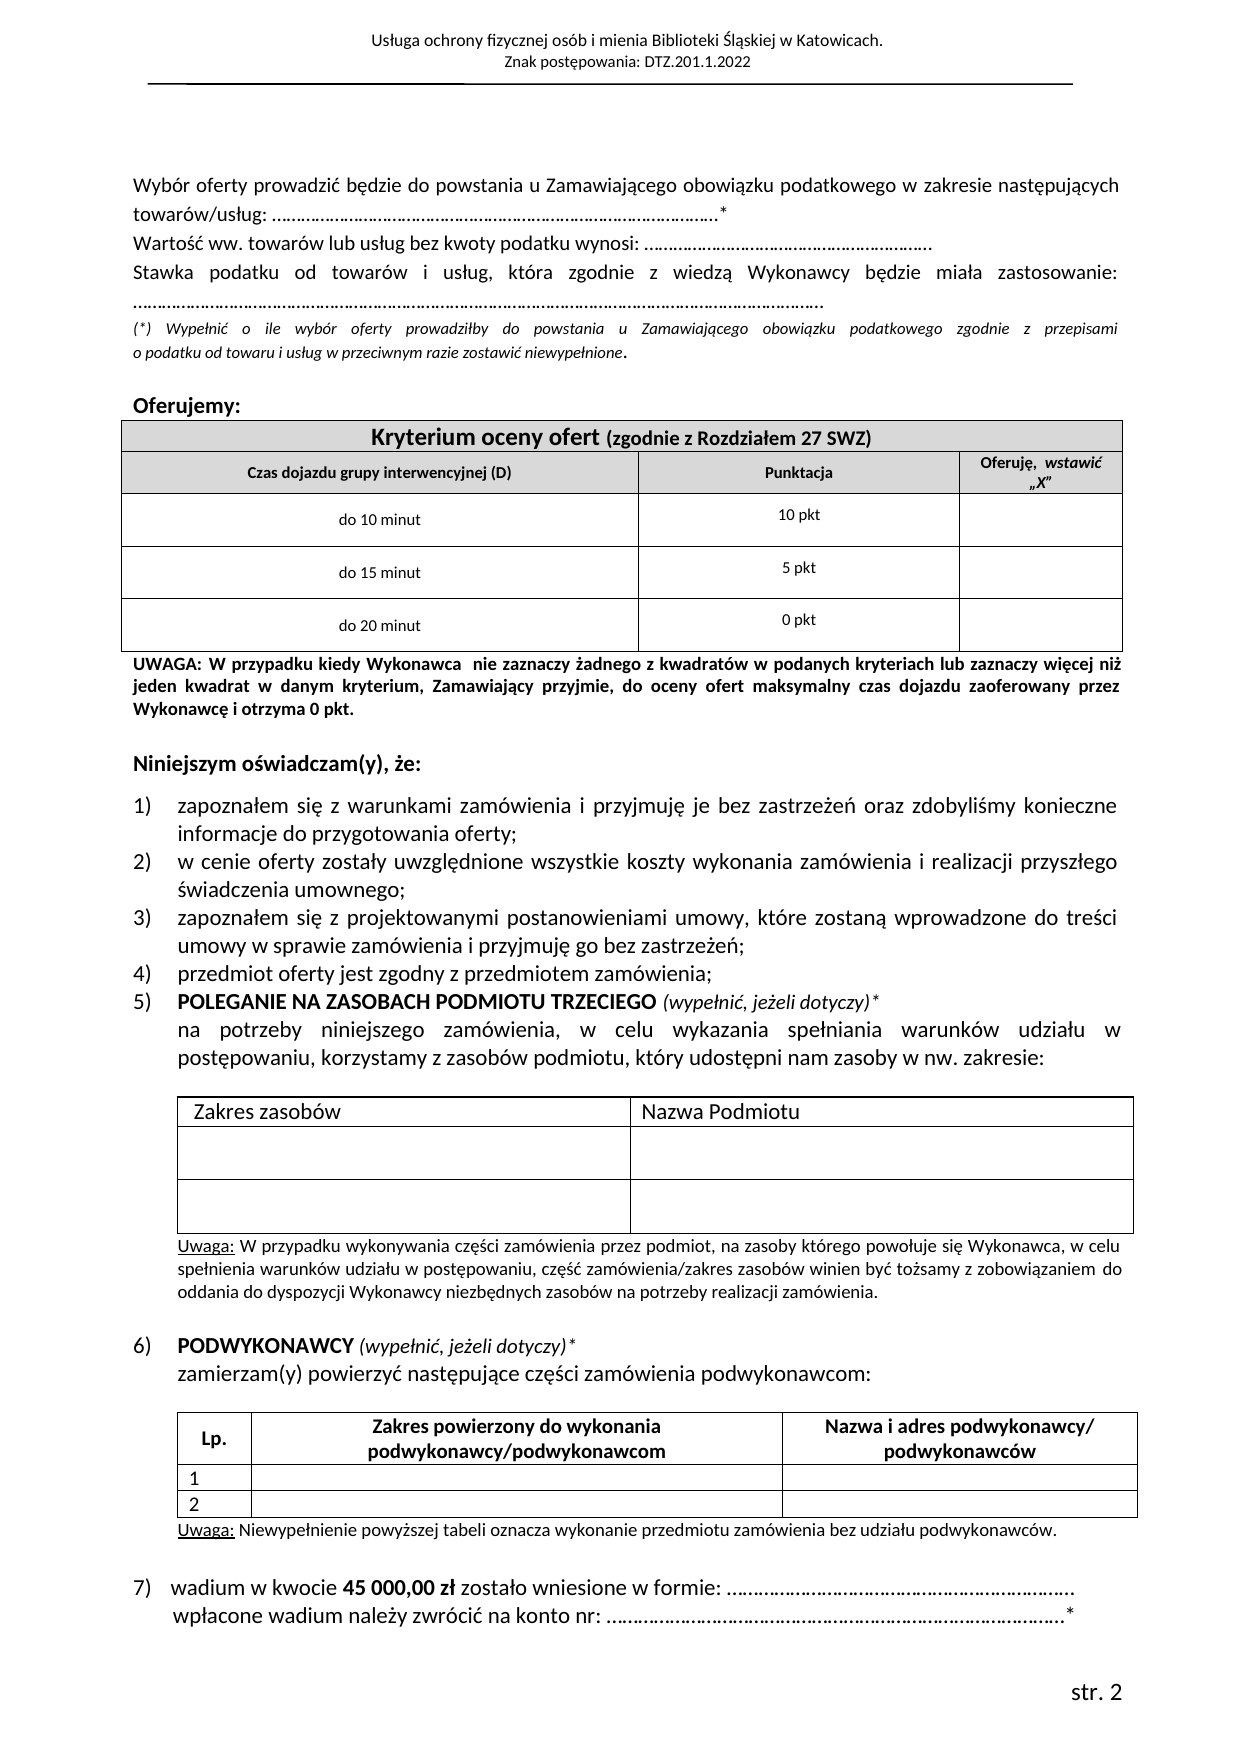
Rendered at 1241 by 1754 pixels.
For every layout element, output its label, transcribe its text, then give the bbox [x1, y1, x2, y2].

table_cell 5 pkt [639, 547, 959, 598]
list przedmiot oferty jest zgodny z przedmiotem zamówienia; [133, 959, 1119, 987]
table_header Kryterium oceny ofert (zgodnie z Rozdziałem 27 SWZ) [122, 421, 1122, 451]
table_cell [252, 1491, 782, 1517]
table_cell do 10 minut [122, 494, 638, 546]
table_cell [631, 1127, 1133, 1179]
text Oferujemy: [133, 392, 1122, 420]
table_cell 1 [178, 1465, 251, 1490]
text zamierzam(y) powierzyć następujące części zamówienia podwykonawcom: [177, 1359, 1122, 1387]
table_cell [960, 547, 1122, 598]
table_cell do 20 minut [122, 599, 638, 651]
table_cell [178, 1180, 630, 1233]
text wpłacone wadium należy zwrócić na konto nr: ……………………………………………………………………………* [162, 1601, 1122, 1629]
table_header Nazwa i adres podwykonawcy/ podwykonawców [783, 1413, 1137, 1464]
text UWAGA: W przypadku kiedy Wykonawca nie zaznaczy żadnego z kwadratów w podanych kryteriach lub zaznaczy więcej niż jeden kwadrat w danym kryterium, Zamawiający przyjmie, do oceny ofert maksymalny czas dojazdu zaoferowany przez Wykonawcę i otrzyma 0 pkt. [133, 652, 1122, 721]
table_cell [960, 494, 1122, 546]
table_cell Czas dojazdu grupy interwencyjnej (D) [122, 452, 638, 493]
text Stawka podatku od towarów i usług, która zgodnie z wiedzą Wykonawcy będzie miała zastosowanie: ……………………………………………………………………………………………………………………………… [133, 259, 1119, 314]
table_cell Oferuję, wstawić „X” [960, 452, 1122, 493]
text Uwaga: W przypadku wykonywania części zamówienia przez podmiot, na zasoby którego powołuje się Wykonawca, w celu spełnienia warunków udziału w postępowaniu, część zamówienia/zakres zasobów winien być tożsamy z zobowiązaniem do oddania do dyspozycji Wykonawcy niezbędnych zasobów na potrzeby realizacji zamówienia. [177, 1234, 1122, 1303]
table_cell [960, 599, 1122, 651]
table_cell do 15 minut [122, 547, 638, 598]
table_cell 10 pkt [639, 494, 959, 546]
text (*) Wypełnić o ile wybór oferty prowadziłby do powstania u Zamawiającego obowiązku podatkowego zgodnie z przepisami o podatku od towaru i usług w przeciwnym razie zostawić niewypełnione. [133, 318, 1119, 364]
table_header Zakres powierzony do wykonania podwykonawcy/podwykonawcom [252, 1413, 782, 1464]
table_cell 0 pkt [639, 599, 959, 651]
table_cell [631, 1180, 1133, 1233]
table_cell [178, 1127, 630, 1179]
text na potrzeby niniejszego zamówienia, w celu wykazania spełniania warunków udziału w postępowaniu, korzystamy z zasobów podmiotu, który udostępni nam zasoby w nw. zakresie: [177, 1015, 1122, 1071]
text Wartość ww. towarów lub usług bez kwoty podatku wynosi: …………………………………………………… [133, 230, 1119, 256]
table_cell [783, 1491, 1137, 1517]
table_cell [783, 1465, 1137, 1490]
table_header Lp. [178, 1413, 251, 1464]
list POLEGANIE NA ZASOBACH PODMIOTU TRZECIEGO (wypełnić, jeżeli dotyczy)* [133, 987, 1119, 1015]
list w cenie oferty zostały uwzględnione wszystkie koszty wykonania zamówienia i realizacji przyszłego świadczenia umownego; [133, 847, 1119, 903]
text Niniejszym oświadczam(y), że: [133, 749, 1119, 777]
table_cell 2 [178, 1491, 251, 1517]
table_cell Punktacja [639, 452, 959, 493]
list PODWYKONAWCY (wypełnić, jeżeli dotyczy)* [133, 1331, 1119, 1359]
list wadium w kwocie 45 000,00 zł zostało wniesione w formie: ………………………………………………………… [133, 1573, 1119, 1601]
table_cell [252, 1465, 782, 1490]
text Uwaga: Niewypełnienie powyższej tabeli oznacza wykonanie przedmiotu zamówienia bez udziału podwykonawców. [177, 1518, 1122, 1541]
list zapoznałem się z projektowanymi postanowieniami umowy, które zostaną wprowadzone do treści umowy w sprawie zamówienia i przyjmuję go bez zastrzeżeń; [133, 903, 1119, 959]
list zapoznałem się z warunkami zamówienia i przyjmuję je bez zastrzeżeń oraz zdobyliśmy konieczne informacje do przygotowania oferty; [133, 791, 1119, 847]
text Wybór oferty prowadzić będzie do powstania u Zamawiającego obowiązku podatkowego w zakresie następujących towarów/usług: …………………………………………………………………………………* [133, 172, 1119, 227]
table_header Nazwa Podmiotu [631, 1098, 1133, 1126]
table_header Zakres zasobów [178, 1098, 630, 1126]
